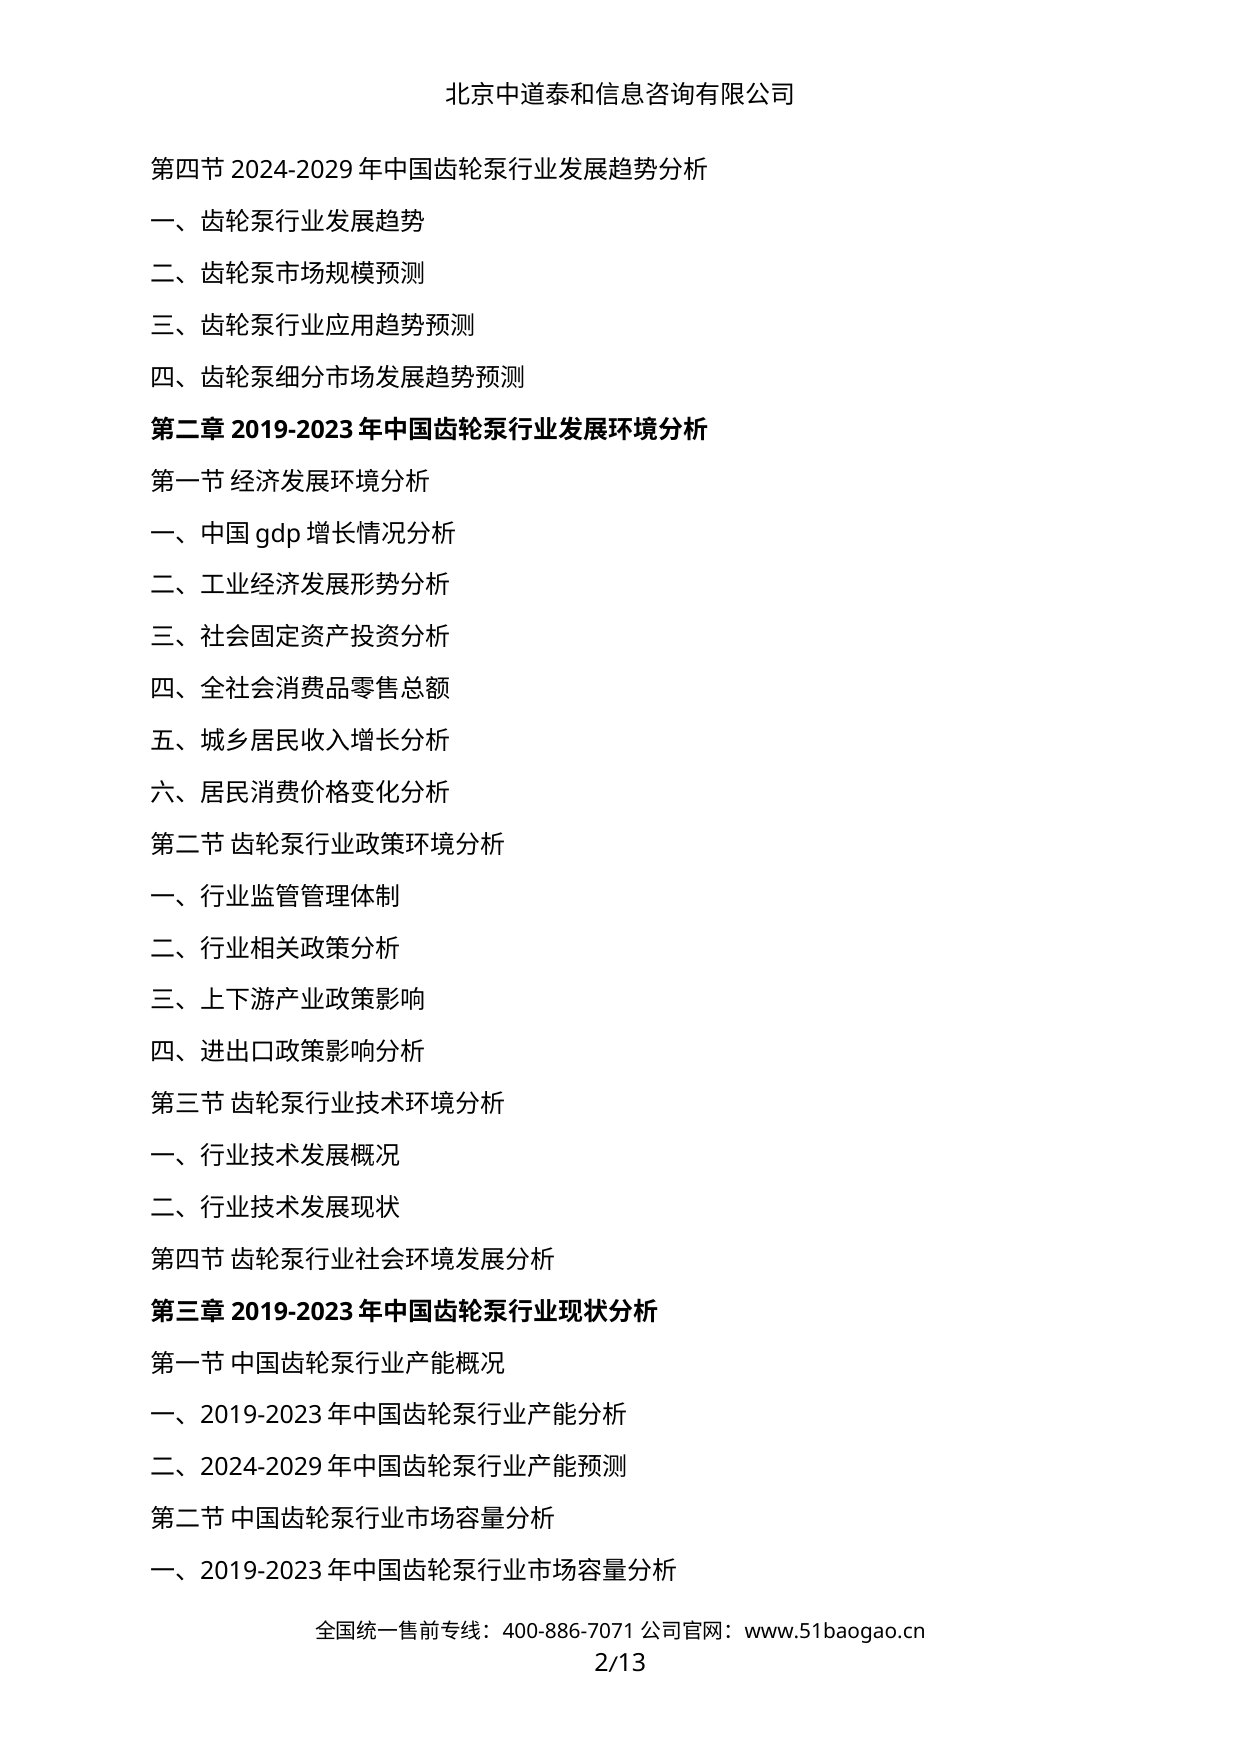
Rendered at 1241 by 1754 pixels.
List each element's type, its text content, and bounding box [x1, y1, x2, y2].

text 三、社会固定资产投资分析 [150, 617, 1090, 653]
text 第二节 中国齿轮泵行业市场容量分析 [150, 1499, 1090, 1535]
text 三、齿轮泵行业应用趋势预测 [150, 306, 1090, 342]
text 第一节 中国齿轮泵行业产能概况 [150, 1343, 1090, 1379]
text 第一节 经济发展环境分析 [150, 461, 1090, 497]
text 二、工业经济发展形势分析 [150, 565, 1090, 601]
text 一、行业技术发展概况 [150, 1136, 1090, 1172]
text 第三章 2019-2023年中国齿轮泵行业现状分析 [150, 1291, 1090, 1327]
text 一、2019-2023年中国齿轮泵行业市场容量分析 [150, 1551, 1090, 1587]
text 一、2019-2023年中国齿轮泵行业产能分析 [150, 1395, 1090, 1431]
text 第二节 齿轮泵行业政策环境分析 [150, 824, 1090, 861]
text 二、行业技术发展现状 [150, 1187, 1090, 1224]
text 六、居民消费价格变化分析 [150, 772, 1090, 809]
text 一、齿轮泵行业发展趋势 [150, 202, 1090, 238]
text 第三节 齿轮泵行业技术环境分析 [150, 1084, 1090, 1120]
text 第四节 2024-2029年中国齿轮泵行业发展趋势分析 [150, 150, 1090, 186]
text 五、城乡居民收入增长分析 [150, 721, 1090, 757]
text 三、上下游产业政策影响 [150, 980, 1090, 1016]
text 四、进出口政策影响分析 [150, 1032, 1090, 1068]
text 二、2024-2029年中国齿轮泵行业产能预测 [150, 1447, 1090, 1483]
text 一、中国gdp增长情况分析 [150, 513, 1090, 549]
text 四、全社会消费品零售总额 [150, 669, 1090, 705]
text 一、行业监管管理体制 [150, 876, 1090, 912]
text 四、齿轮泵细分市场发展趋势预测 [150, 357, 1090, 394]
text 第二章 2019-2023年中国齿轮泵行业发展环境分析 [150, 409, 1090, 446]
text 二、齿轮泵市场规模预测 [150, 254, 1090, 290]
text 二、行业相关政策分析 [150, 928, 1090, 964]
text 第四节 齿轮泵行业社会环境发展分析 [150, 1239, 1090, 1276]
